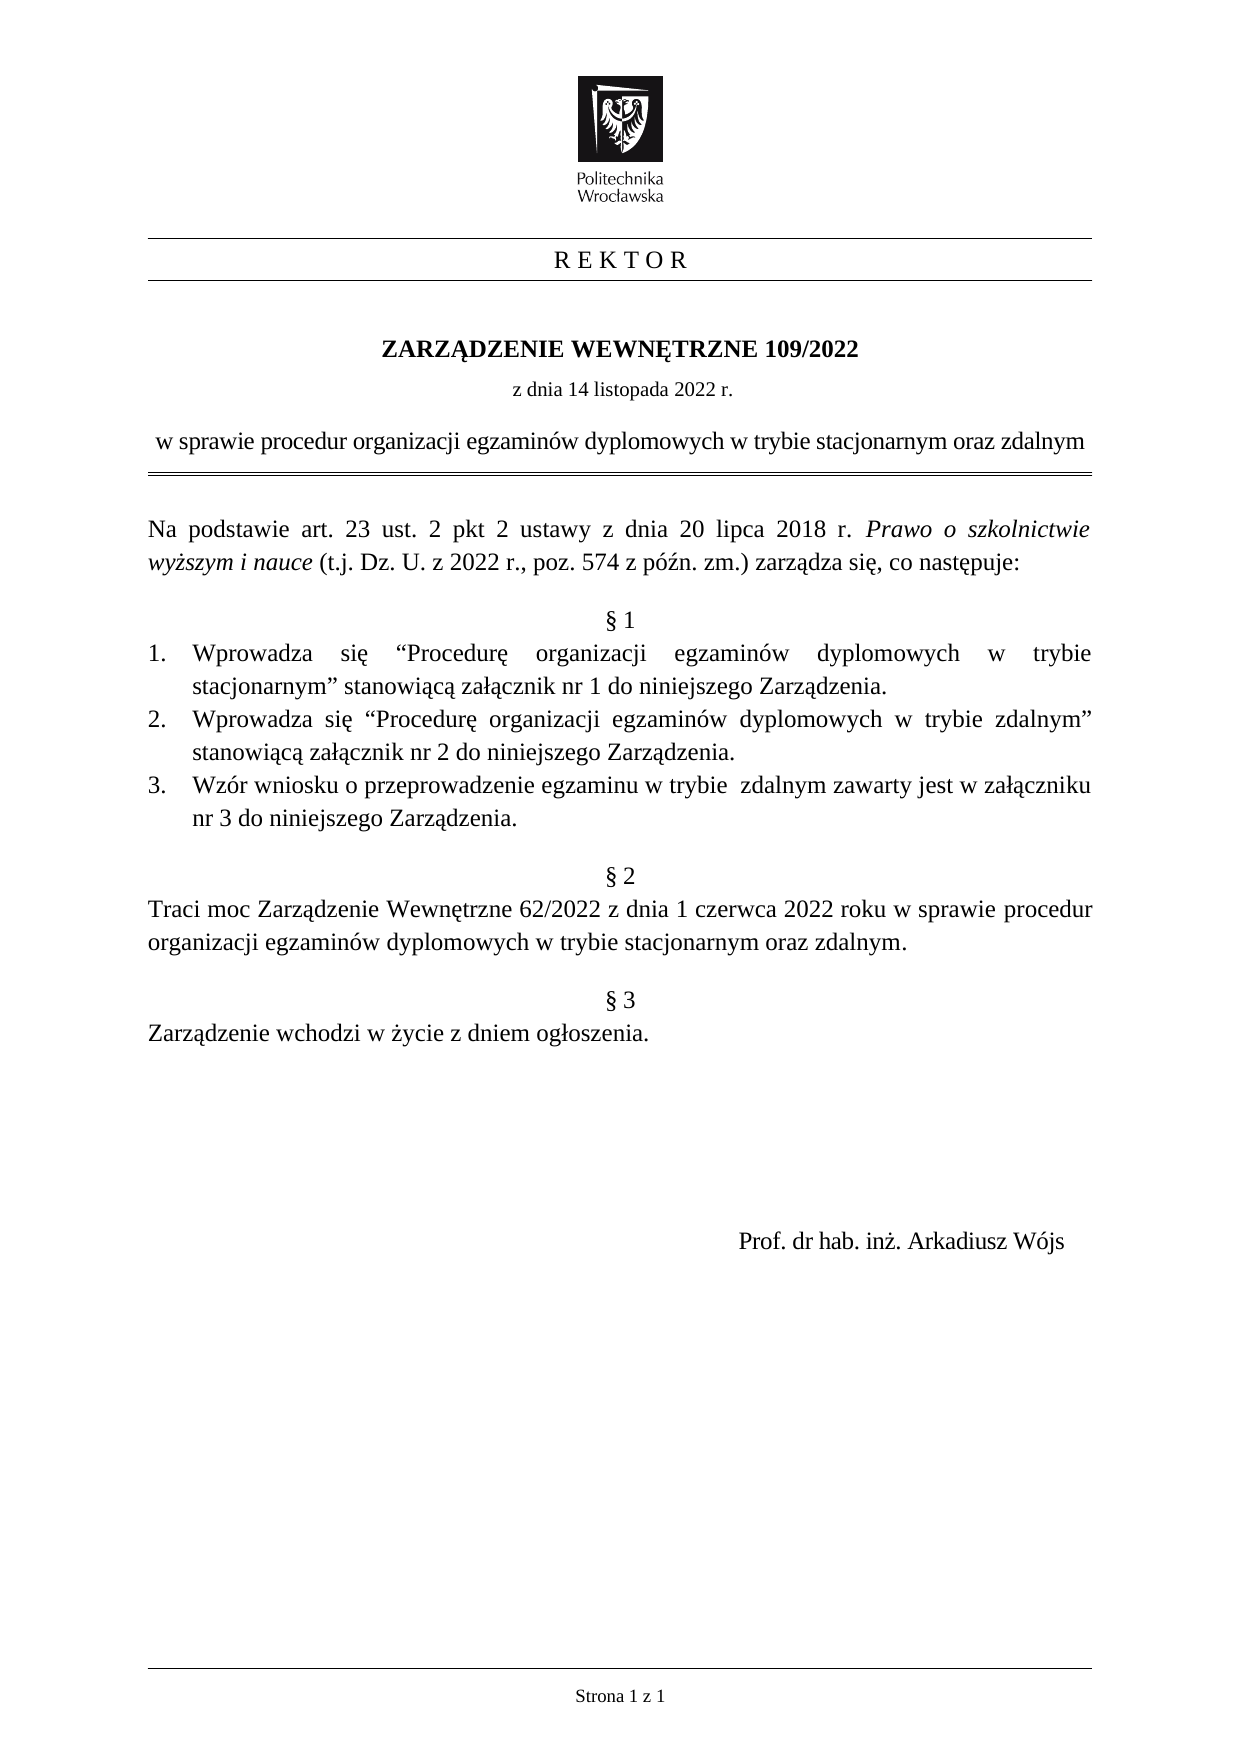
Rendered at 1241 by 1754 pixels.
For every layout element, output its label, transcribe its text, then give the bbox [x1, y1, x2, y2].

text § 3 [148, 985, 1092, 1014]
text Na podstawie art. 23 ust. 2 pkt 2 ustawy z dnia 20 lipca 2018 r. Prawo o szkolnictwie wyższym i nauce (t.j. Dz. U. z 2022 r., poz. 574 z późn. zm.) zarządza się, co następuje: [148, 514, 1092, 575]
text Traci moc Zarządzenie Wewnętrzne 62/2022 z dnia 1 czerwca 2022 roku w sprawie procedur organizacji egzaminów dyplomowych w trybie stacjonarnym oraz zdalnym. [148, 894, 1092, 956]
list Wprowadza się “Procedurę organizacji egzaminów dyplomowych w trybie zdalnym” stanowiącą załącznik nr 2 do niniejszego Zarządzenia. [148, 704, 1092, 766]
text § 1 [148, 605, 1092, 633]
list Wprowadza się “Procedurę organizacji egzaminów dyplomowych w trybie stacjonarnym” stanowiącą załącznik nr 1 do niniejszego Zarządzenia. [148, 638, 1092, 699]
text z dnia 14 listopada 2022 r. [148, 377, 1092, 401]
text w sprawie procedur organizacji egzaminów dyplomowych w trybie stacjonarnym oraz zdalnym [148, 426, 1092, 472]
text Prof. dr hab. inż. Arkadiusz Wójs [738, 1226, 1092, 1255]
text § 2 [148, 861, 1092, 889]
subtitle REKTOR [148, 239, 1092, 280]
text ZARZĄDZENIE WEWNĘTRZNE 109/2022 [148, 331, 1092, 364]
list Wzór wniosku o przeprowadzenie egzaminu w trybie zdalnym zawarty jest w załączniku nr 3 do niniejszego Zarządzenia. [148, 770, 1092, 832]
text Zarządzenie wchodzi w życie z dniem ogłoszenia. [148, 1018, 1092, 1047]
